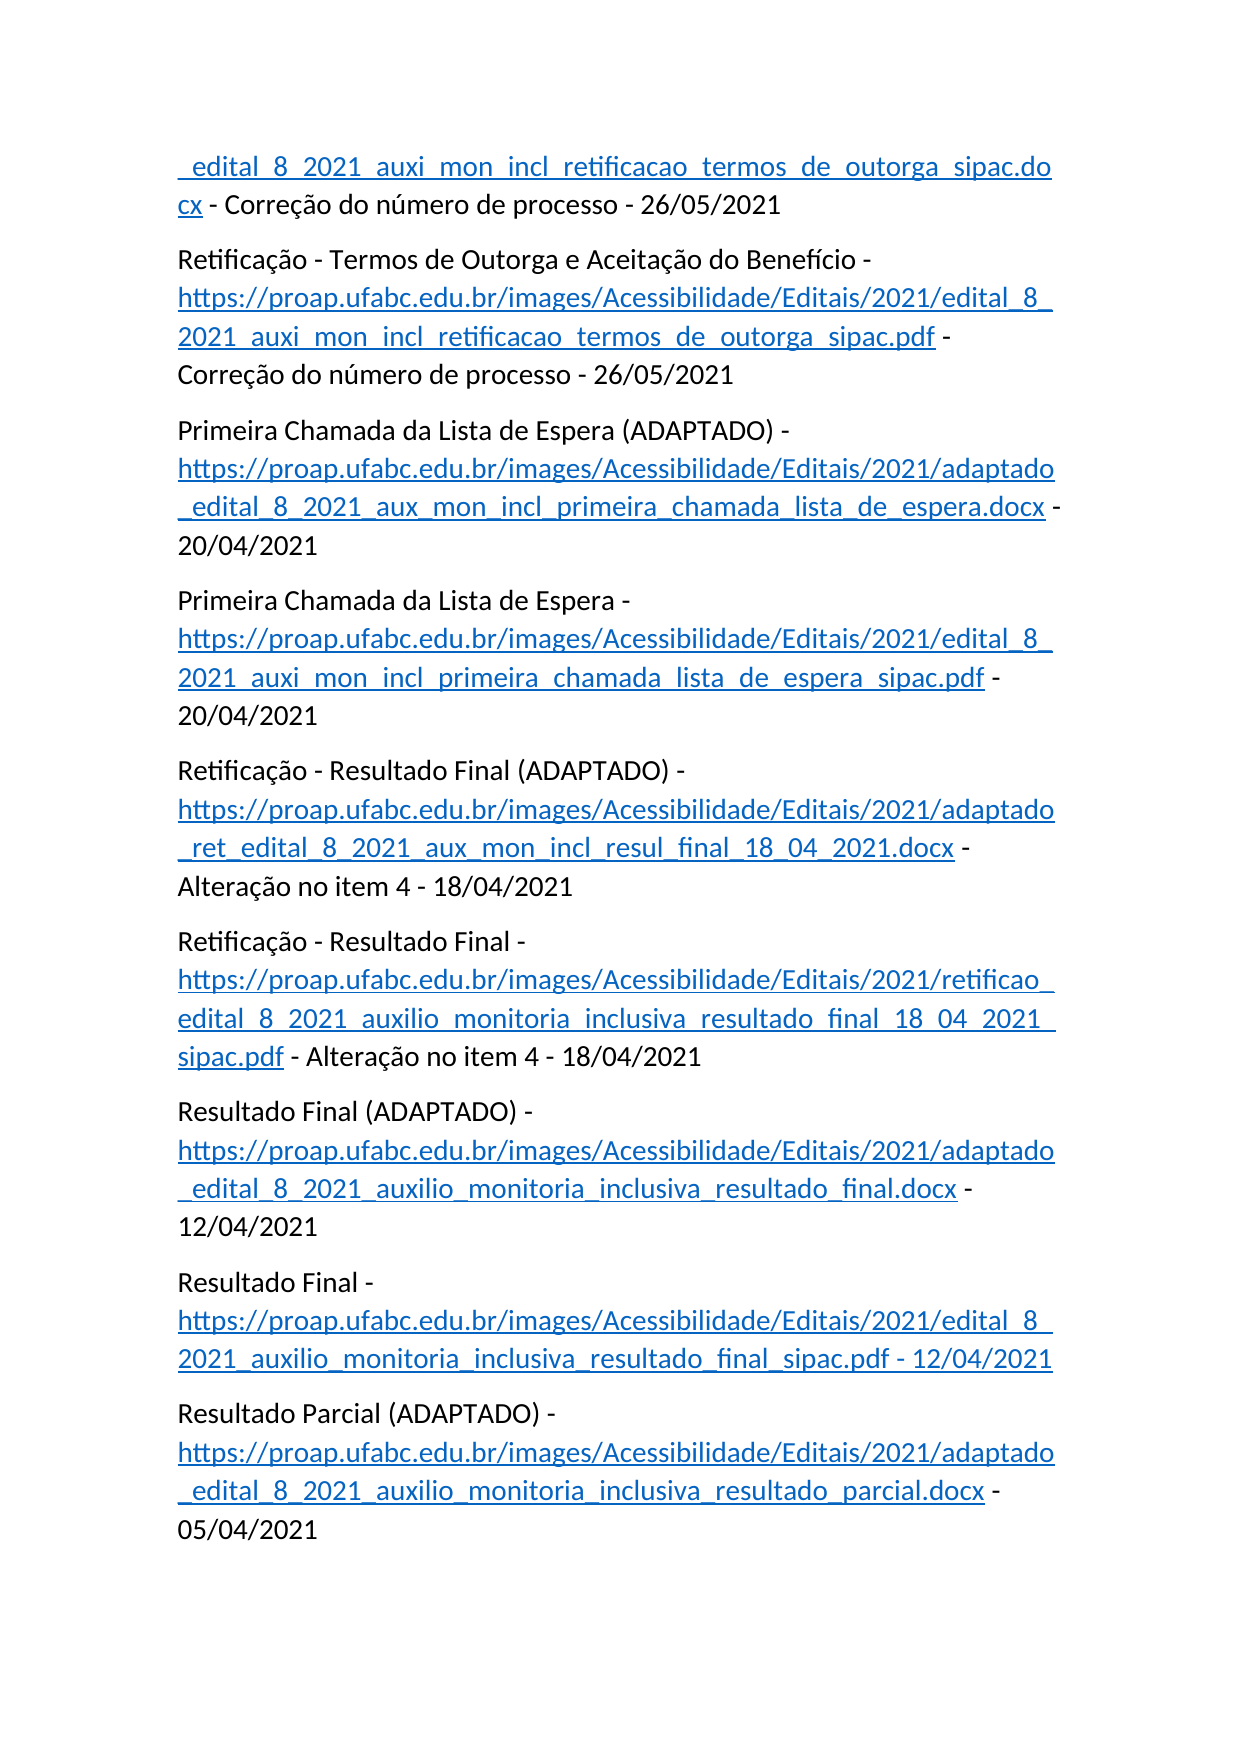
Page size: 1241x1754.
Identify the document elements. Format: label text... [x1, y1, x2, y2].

text Resultado Final (ADAPTADO) - https://proap.ufabc.edu.br/images/Acessibilidade/Editais/2021/adaptado_edital_8_2021_auxilio_monitoria_inclusiva_resultado_final.docx - 12/04/2021 [177, 1093, 1063, 1244]
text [177, 148, 1063, 222]
text Resultado Parcial (ADAPTADO) - https://proap.ufabc.edu.br/images/Acessibilidade/Editais/2021/adaptado_edital_8_2021_auxilio_monitoria_inclusiva_resultado_parcial.docx - 05/04/2021 [177, 1396, 1063, 1547]
text Primeira Chamada da Lista de Espera (ADAPTADO) - https://proap.ufabc.edu.br/images/Acessibilidade/Editais/2021/adaptado_edital_8_2021_aux_mon_incl_primeira_chamada_lista_de_espera.docx - 20/04/2021 [177, 412, 1063, 562]
text Retificação - Resultado Final - https://proap.ufabc.edu.br/images/Acessibilidade/Editais/2021/retificao_edital_8_2021_auxilio_monitoria_inclusiva_resultado_final_18_04_2021_sipac.pdf - Alteração no item 4 - 18/04/2021 [177, 923, 1063, 1074]
text Retificação - Resultado Final (ADAPTADO) - https://proap.ufabc.edu.br/images/Acessibilidade/Editais/2021/adaptado_ret_edital_8_2021_aux_mon_incl_resul_final_18_04_2021.docx - Alteração no item 4 - 18/04/2021 [177, 752, 1063, 903]
text Retificação - Termos de Outorga e Aceitação do Benefício - https://proap.ufabc.edu.br/images/Acessibilidade/Editais/2021/edital_8_2021_auxi_mon_incl_retificacao_termos_de_outorga_sipac.pdf - Correção do número de processo - 26/05/2021 [177, 241, 1063, 392]
text Resultado Final - https://proap.ufabc.edu.br/images/Acessibilidade/Editais/2021/edital_8_2021_auxilio_monitoria_inclusiva_resultado_final_sipac.pdf - 12/04/2021 [177, 1264, 1063, 1376]
text Primeira Chamada da Lista de Espera - https://proap.ufabc.edu.br/images/Acessibilidade/Editais/2021/edital_8_2021_auxi_mon_incl_primeira_chamada_lista_de_espera_sipac.pdf - 20/04/2021 [177, 582, 1063, 733]
